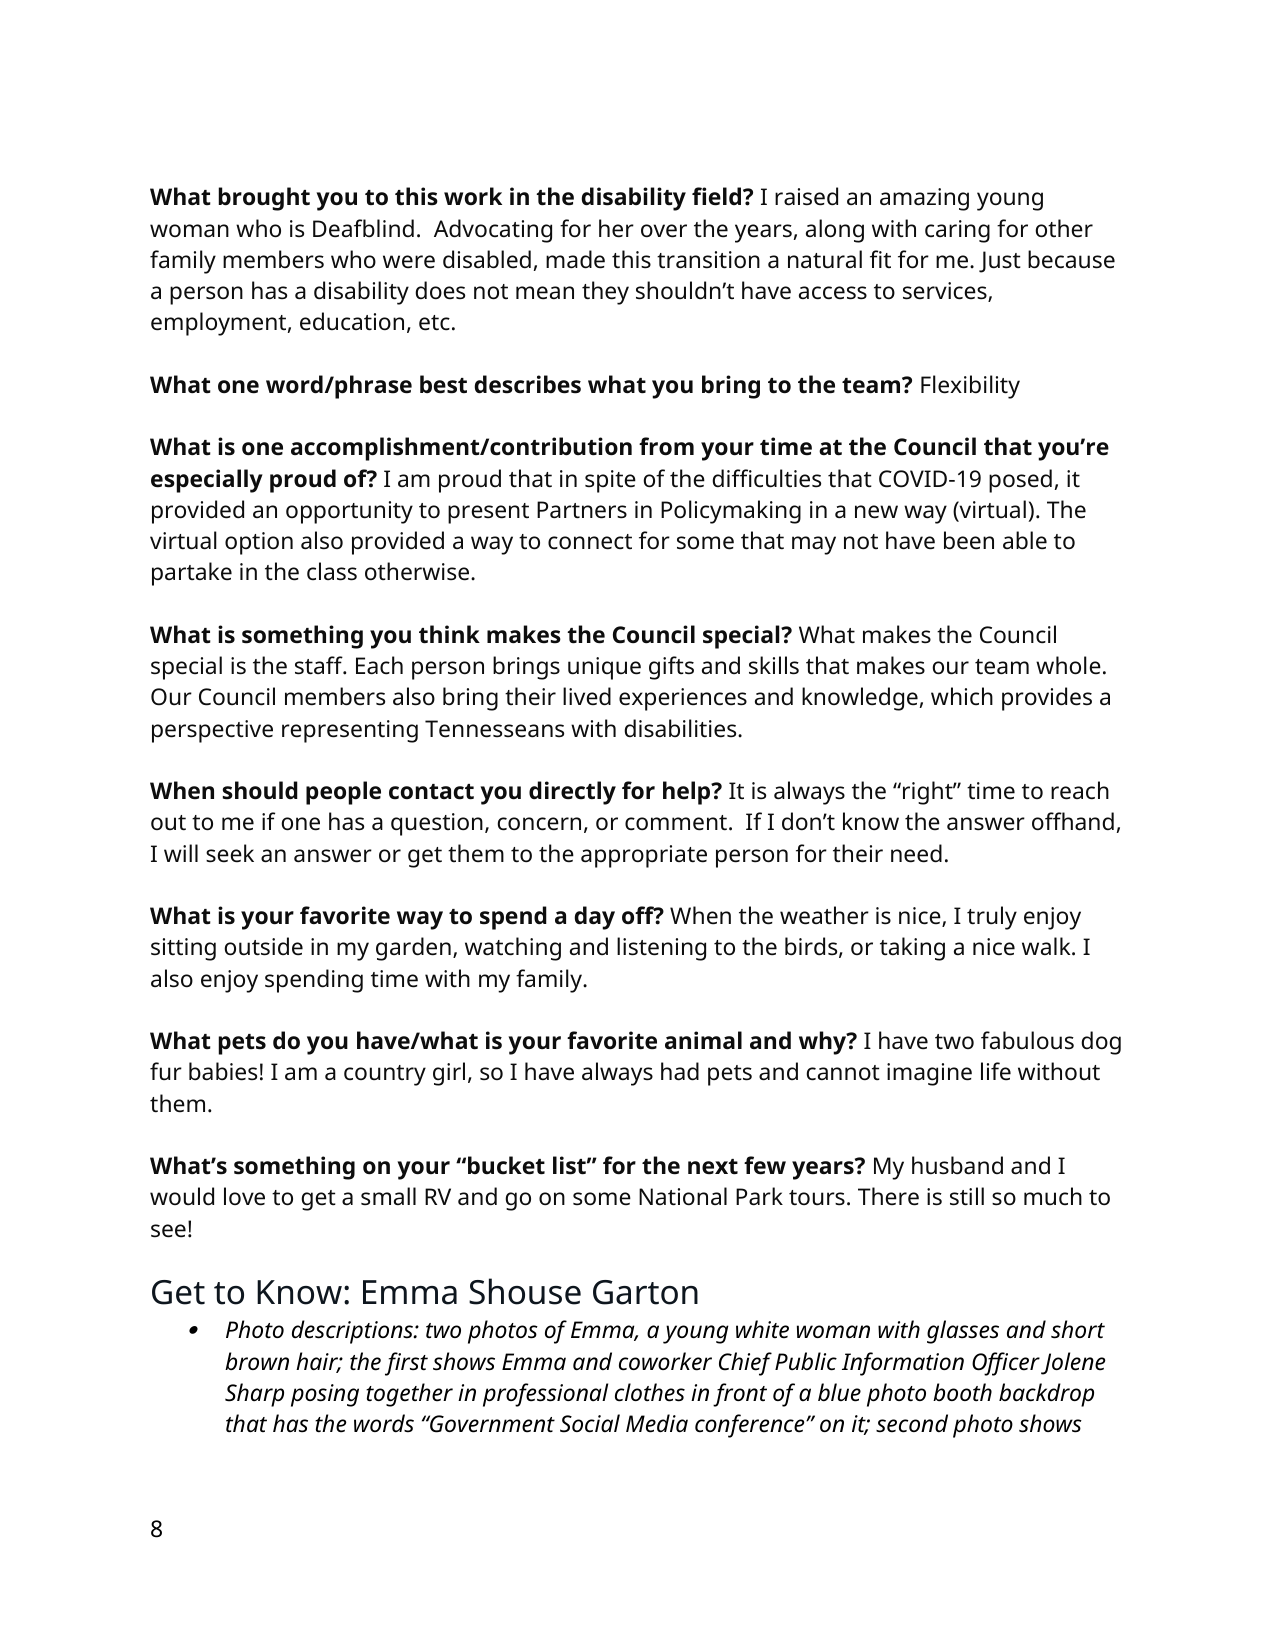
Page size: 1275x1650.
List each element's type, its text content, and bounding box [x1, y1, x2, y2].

text What one word/phrase best describes what you bring to the team? Flexibility [150, 369, 1125, 400]
text What’s something on your “bucket list” for the next few years? My husband and I would love to get a small RV and go on some National Park tours. There is still so much to see! [150, 1150, 1125, 1244]
text What brought you to this work in the disability field? I raised an amazing young woman who is Deafblind. Advocating for her over the years, along with caring for other family members who were disabled, made this transition a natural fit for me. Just because a person has a disability does not mean they shouldn’t have access to services, employment, education, etc. [150, 181, 1125, 337]
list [187, 1314, 1125, 1439]
text What is something you think makes the Council special? What makes the Council special is the staff. Each person brings unique gifts and skills that makes our team whole. Our Council members also bring their lived experiences and knowledge, which provides a perspective representing Tennesseans with disabilities. [150, 619, 1125, 744]
text When should people contact you directly for help? It is always the “right” time to reach out to me if one has a question, concern, or comment. If I don’t know the answer offhand, I will seek an answer or get them to the appropriate person for their need. [150, 775, 1125, 869]
text What is one accomplishment/contribution from your time at the Council that you’re especially proud of? I am proud that in spite of the difficulties that COVID-19 posed, it provided an opportunity to present Partners in Policymaking in a new way (virtual). The virtual option also provided a way to connect for some that may not have been able to partake in the class otherwise. [150, 431, 1125, 587]
text What is your favorite way to spend a day off? When the weather is nice, I truly enjoy sitting outside in my garden, watching and listening to the birds, or taking a nice walk. I also enjoy spending time with my family. [150, 900, 1125, 994]
text What pets do you have/what is your favorite animal and why? I have two fabulous dog fur babies! I am a country girl, so I have always had pets and cannot imagine life without them. [150, 1025, 1125, 1119]
subtitle Get to Know: Emma Shouse Garton [150, 1269, 1125, 1314]
